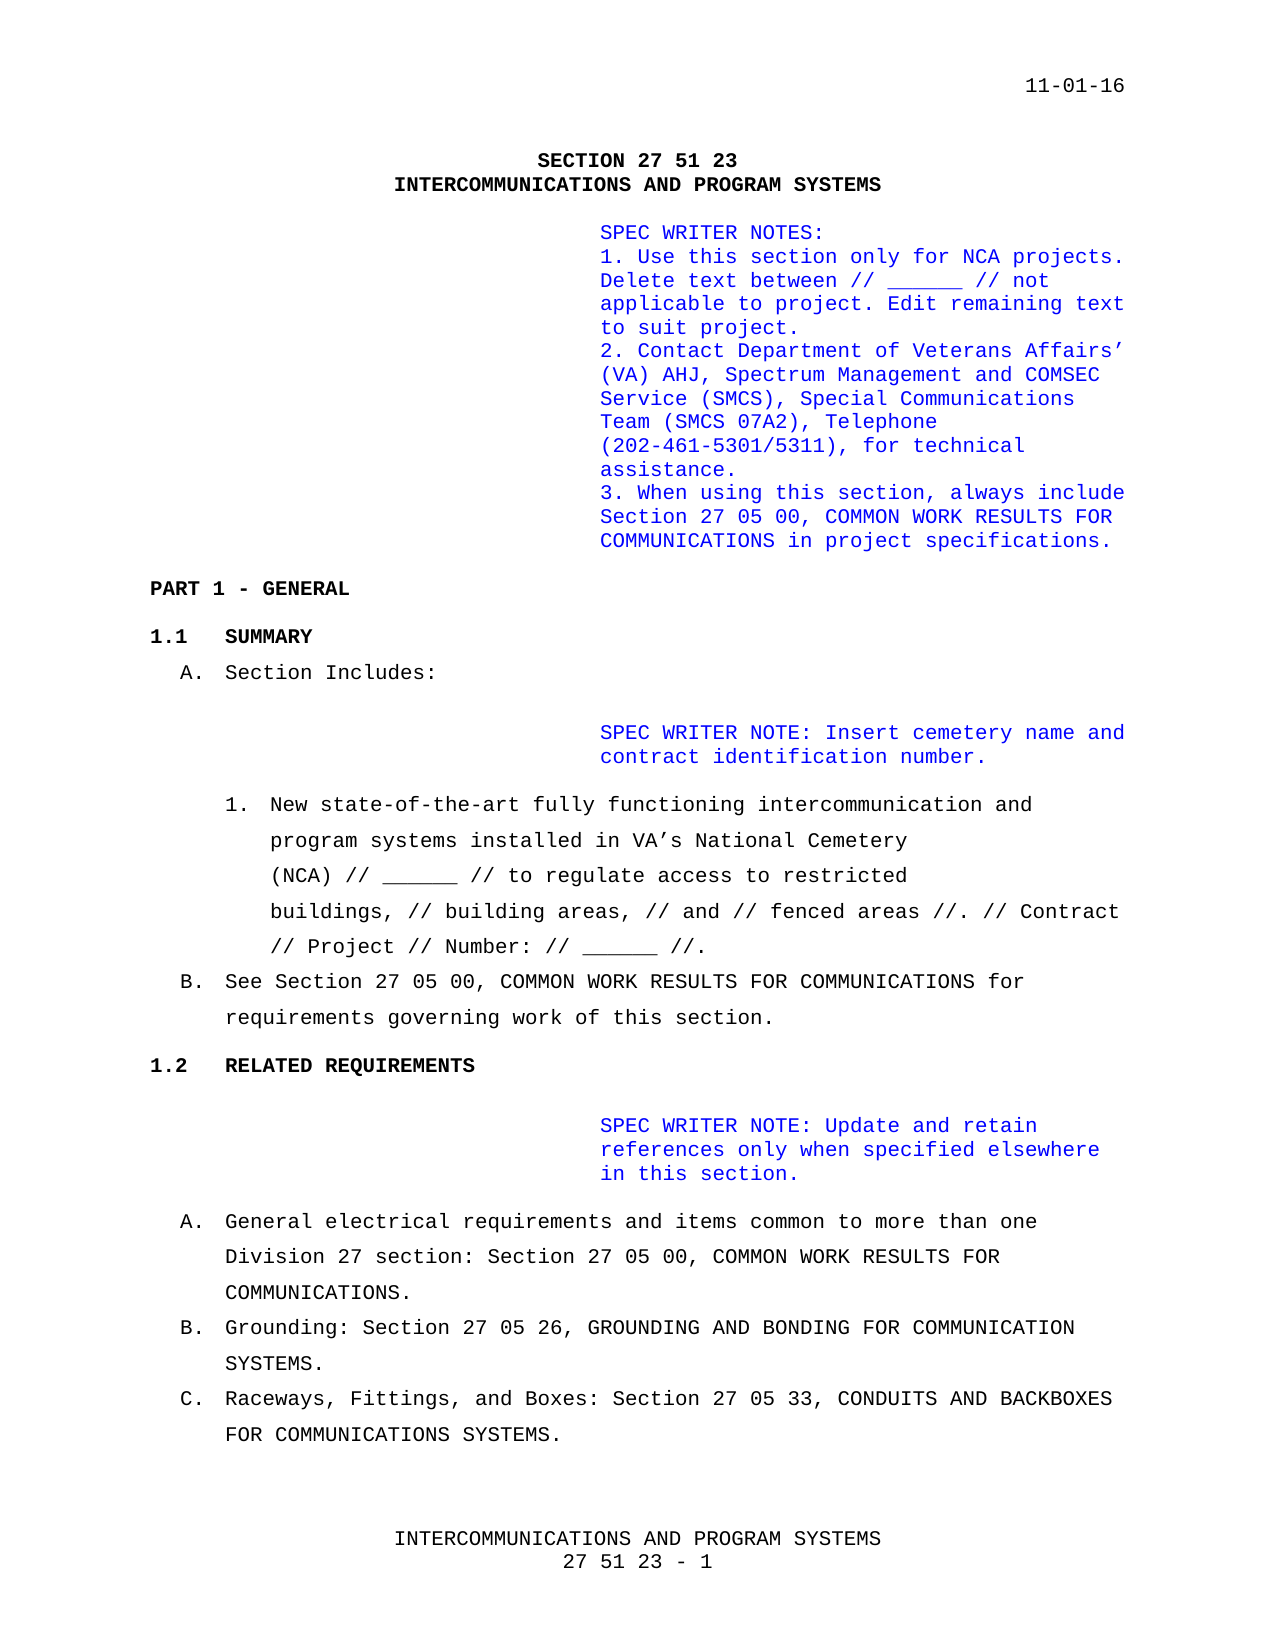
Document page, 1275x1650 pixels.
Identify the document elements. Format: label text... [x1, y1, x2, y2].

text RELATED REQUIREMENTS [150, 1055, 1125, 1078]
text 1. Use this section only for NCA projects. Delete text between // ______ // not applicable to project. Edit remaining text to suit project. [600, 246, 1125, 341]
text Raceways, Fittings, and Boxes: Section 27 05 33, CONDUITS AND BACKBOXES FOR COMMUNICATIONS SYSTEMS. [180, 1388, 1125, 1447]
text See Section 27 05 00, COMMON WORK RESULTS FOR COMMUNICATIONS for requirements governing work of this section. [180, 971, 1125, 1031]
text SPEC WRITER NOTE: Update and retain references only when specified elsewhere in this section. [600, 1115, 1125, 1186]
text INTERCOMMUNICATIONS AND PROGRAM SYSTEMS [150, 174, 1125, 197]
text Grounding: Section 27 05 26, GROUNDING AND BONDING FOR COMMUNICATION SYSTEMS. [180, 1317, 1125, 1376]
text New state-of-the-art fully functioning intercommunication and program systems installed in VA’s National Cemetery (NCA) // ______ // to regulate access to restricted buildings, // building areas, // and // fenced areas //. // Contract // Project // Number: // ______ //. [225, 794, 1125, 960]
text 2. Contact Department of Veterans Affairs’ (VA) AHJ, Spectrum Management and COMSEC Service (SMCS), Special Communications Team (SMCS 07A2), Telephone (202-461-5301/5311), for technical assistance. [600, 341, 1125, 482]
text GENERAL [150, 578, 1125, 602]
text Section Includes: [180, 662, 1125, 685]
text SPEC WRITER NOTES: [600, 222, 1125, 246]
text SPEC WRITER NOTE: Insert cemetery name and contract identification number. [600, 722, 1125, 769]
text 3. When using this section, always include Section 27 05 00, COMMON WORK RESULTS FOR COMMUNICATIONS in project specifications. [600, 482, 1125, 553]
text SUMMARY [150, 626, 1125, 650]
text SECTION 27 51 23 [150, 150, 1125, 174]
text General electrical requirements and items common to more than one Division 27 section: Section 27 05 00, COMMON WORK RESULTS FOR COMMUNICATIONS. [180, 1211, 1125, 1306]
